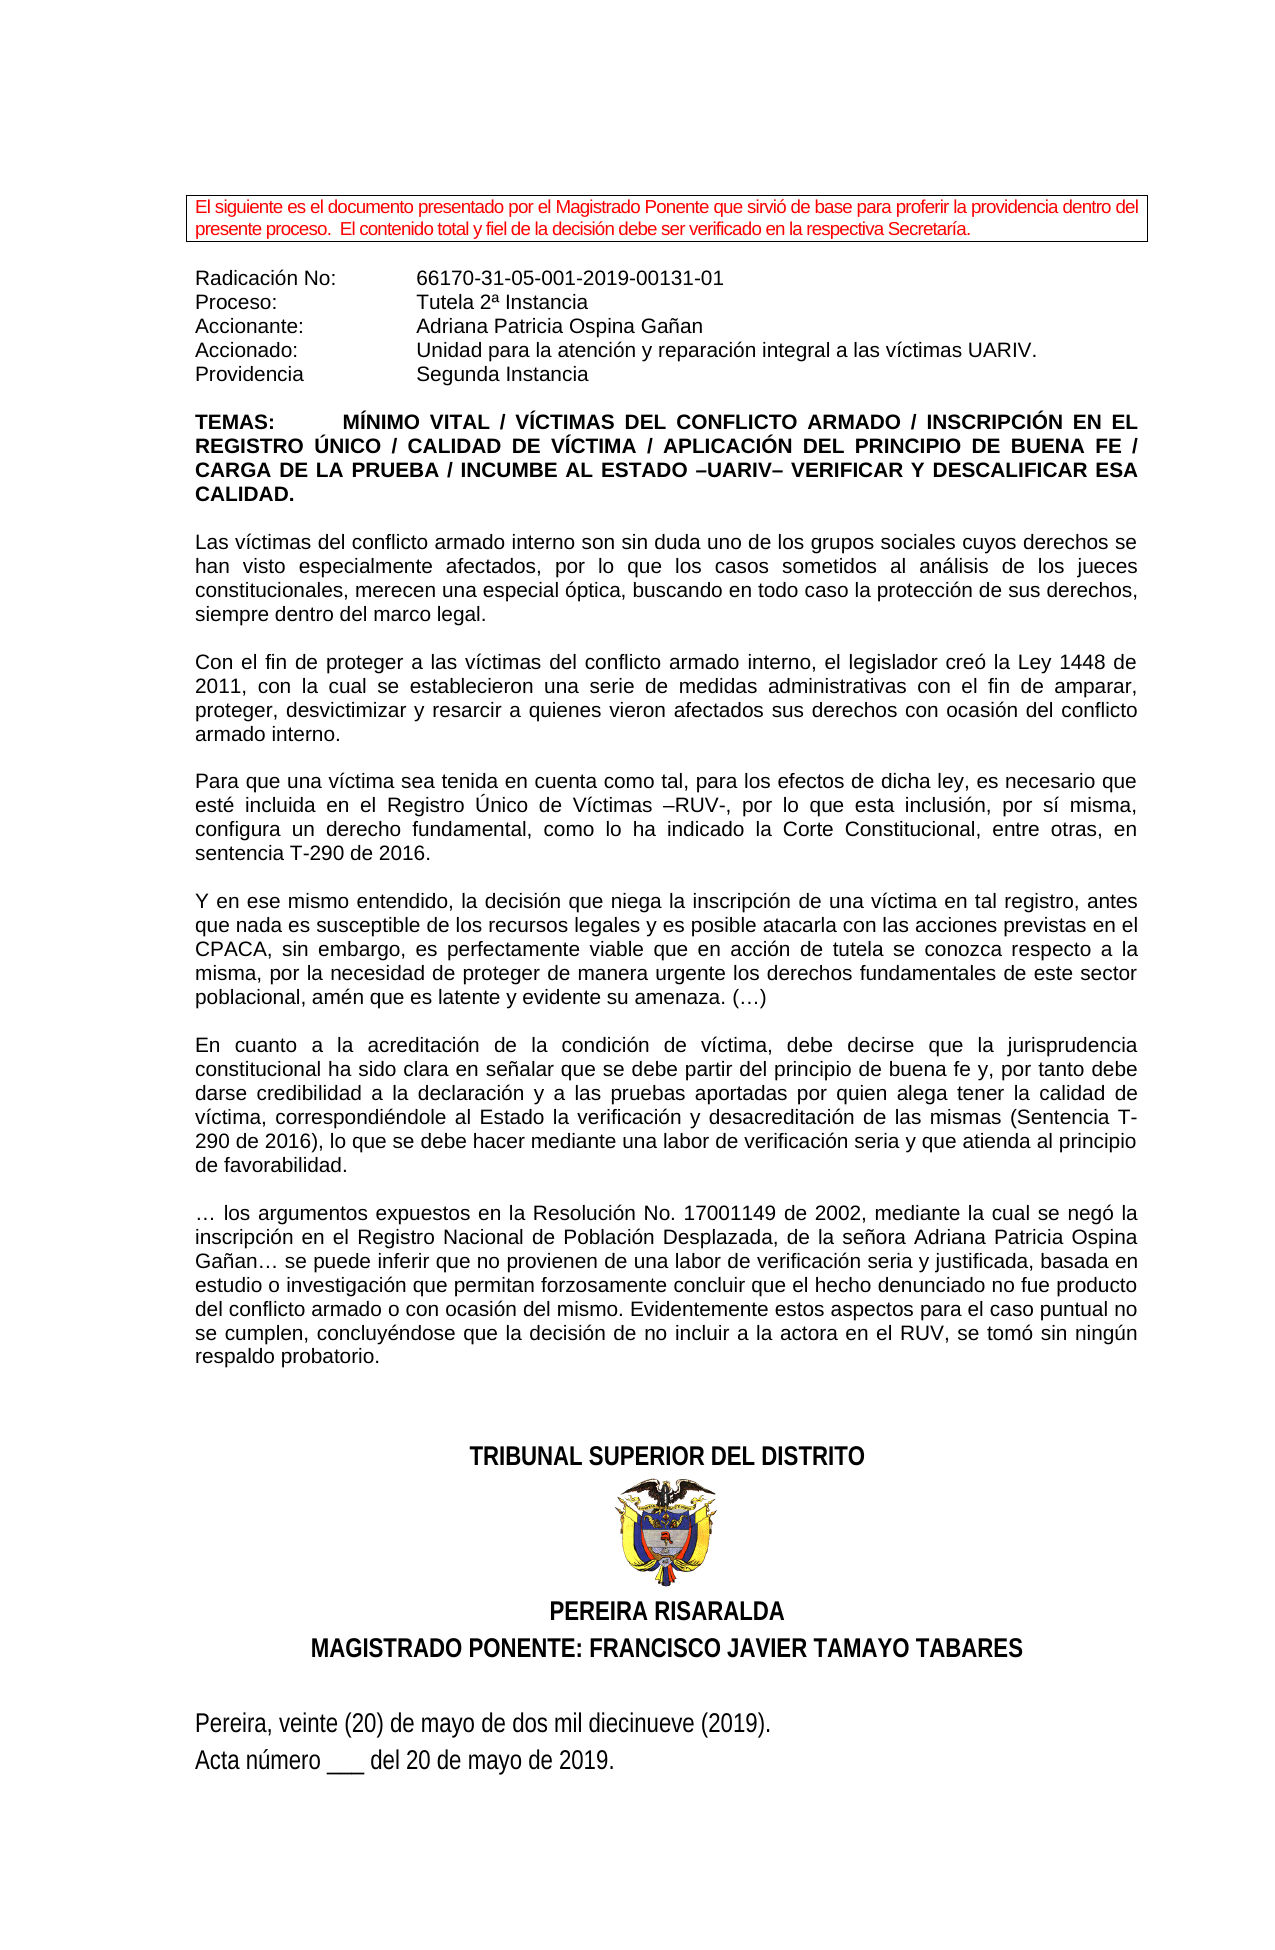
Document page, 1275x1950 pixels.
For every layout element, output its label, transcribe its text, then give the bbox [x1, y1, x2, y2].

text El siguiente es el documento presentado por el Magistrado Ponente que sirvió de base para proferir la providencia dentro del presente proceso. El contenido total y fiel de la decisión debe ser verificado en la respectiva Secretaría. [187, 196, 1147, 241]
text MAGISTRADO PONENTE: FRANCISCO JAVIER TAMAYO TABARES [195, 1632, 1139, 1663]
text TEMAS: MÍNIMO VITAL / VÍCTIMAS DEL CONFLICTO ARMADO / INSCRIPCIÓN EN EL REGISTRO ÚNICO / CALIDAD DE VÍCTIMA / APLICACIÓN DEL PRINCIPIO DE BUENA FE / CARGA DE LA PRUEBA / INCUMBE AL ESTADO –UARIV– VERIFICAR Y DESCALIFICAR ESA CALIDAD. [195, 410, 1139, 506]
text Providencia Segunda Instancia [195, 362, 1139, 386]
text Pereira, veinte (20) de mayo de dos mil diecinueve (2019). [195, 1707, 1139, 1738]
subtitle Acta número ___ del 20 de mayo de 2019. [195, 1744, 1139, 1775]
text Con el fin de proteger a las víctimas del conflicto armado interno, el legislador creó la Ley 1448 de 2011, con la cual se establecieron una serie de medidas administrativas con el fin de amparar, proteger, desvictimizar y resarcir a quienes vieron afectados sus derechos con ocasión del conflicto armado interno. [195, 649, 1139, 745]
text Proceso: Tutela 2ª Instancia [195, 290, 1139, 314]
text TRIBUNAL SUPERIOR DEL DISTRITO [195, 1440, 1140, 1471]
picture [614, 1477, 721, 1591]
text Para que una víctima sea tenida en cuenta como tal, para los efectos de dicha ley, es necesario que esté incluida en el Registro Único de Víctimas –RUV-, por lo que esta inclusión, por sí misma, configura un derecho fundamental, como lo ha indicado la Corte Constitucional, entre otras, en sentencia T-290 de 2016. [195, 769, 1139, 865]
text Accionante: Adriana Patricia Ospina Gañan [195, 314, 1139, 338]
text Las víctimas del conflicto armado interno son sin duda uno de los grupos sociales cuyos derechos se han visto especialmente afectados, por lo que los casos sometidos al análisis de los jueces constitucionales, merecen una especial óptica, buscando en todo caso la protección de sus derechos, siempre dentro del marco legal. [195, 530, 1139, 626]
text PEREIRA RISARALDA [195, 1595, 1139, 1626]
text Y en ese mismo entendido, la decisión que niega la inscripción de una víctima en tal registro, antes que nada es susceptible de los recursos legales y es posible atacarla con las acciones previstas en el CPACA, sin embargo, es perfectamente viable que en acción de tutela se conozca respecto a la misma, por la necesidad de proteger de manera urgente los derechos fundamentales de este sector poblacional, amén que es latente y evidente su amenaza. (…) [195, 889, 1139, 1009]
text … los argumentos expuestos en la Resolución No. 17001149 de 2002, mediante la cual se negó la inscripción en el Registro Nacional de Población Desplazada, de la señora Adriana Patricia Ospina Gañan… se puede inferir que no provienen de una labor de verificación seria y justificada, basada en estudio o investigación que permitan forzosamente concluir que el hecho denunciado no fue producto del conflicto armado o con ocasión del mismo. Evidentemente estos aspectos para el caso puntual no se cumplen, concluyéndose que la decisión de no incluir a la actora en el RUV, se tomó sin ningún respaldo probatorio. [195, 1201, 1139, 1368]
text Accionado: Unidad para la atención y reparación integral a las víctimas UARIV. [195, 338, 1139, 362]
text En cuanto a la acreditación de la condición de víctima, debe decirse que la jurisprudencia constitucional ha sido clara en señalar que se debe partir del principio de buena fe y, por tanto debe darse credibilidad a la declaración y a las pruebas aportadas por quien alega tener la calidad de víctima, correspondiéndole al Estado la verificación y desacreditación de las mismas (Sentencia T-290 de 2016), lo que se debe hacer mediante una labor de verificación seria y que atienda al principio de favorabilidad. [195, 1033, 1139, 1177]
text Radicación No: 66170-31-05-001-2019-00131-01 [195, 266, 1139, 290]
